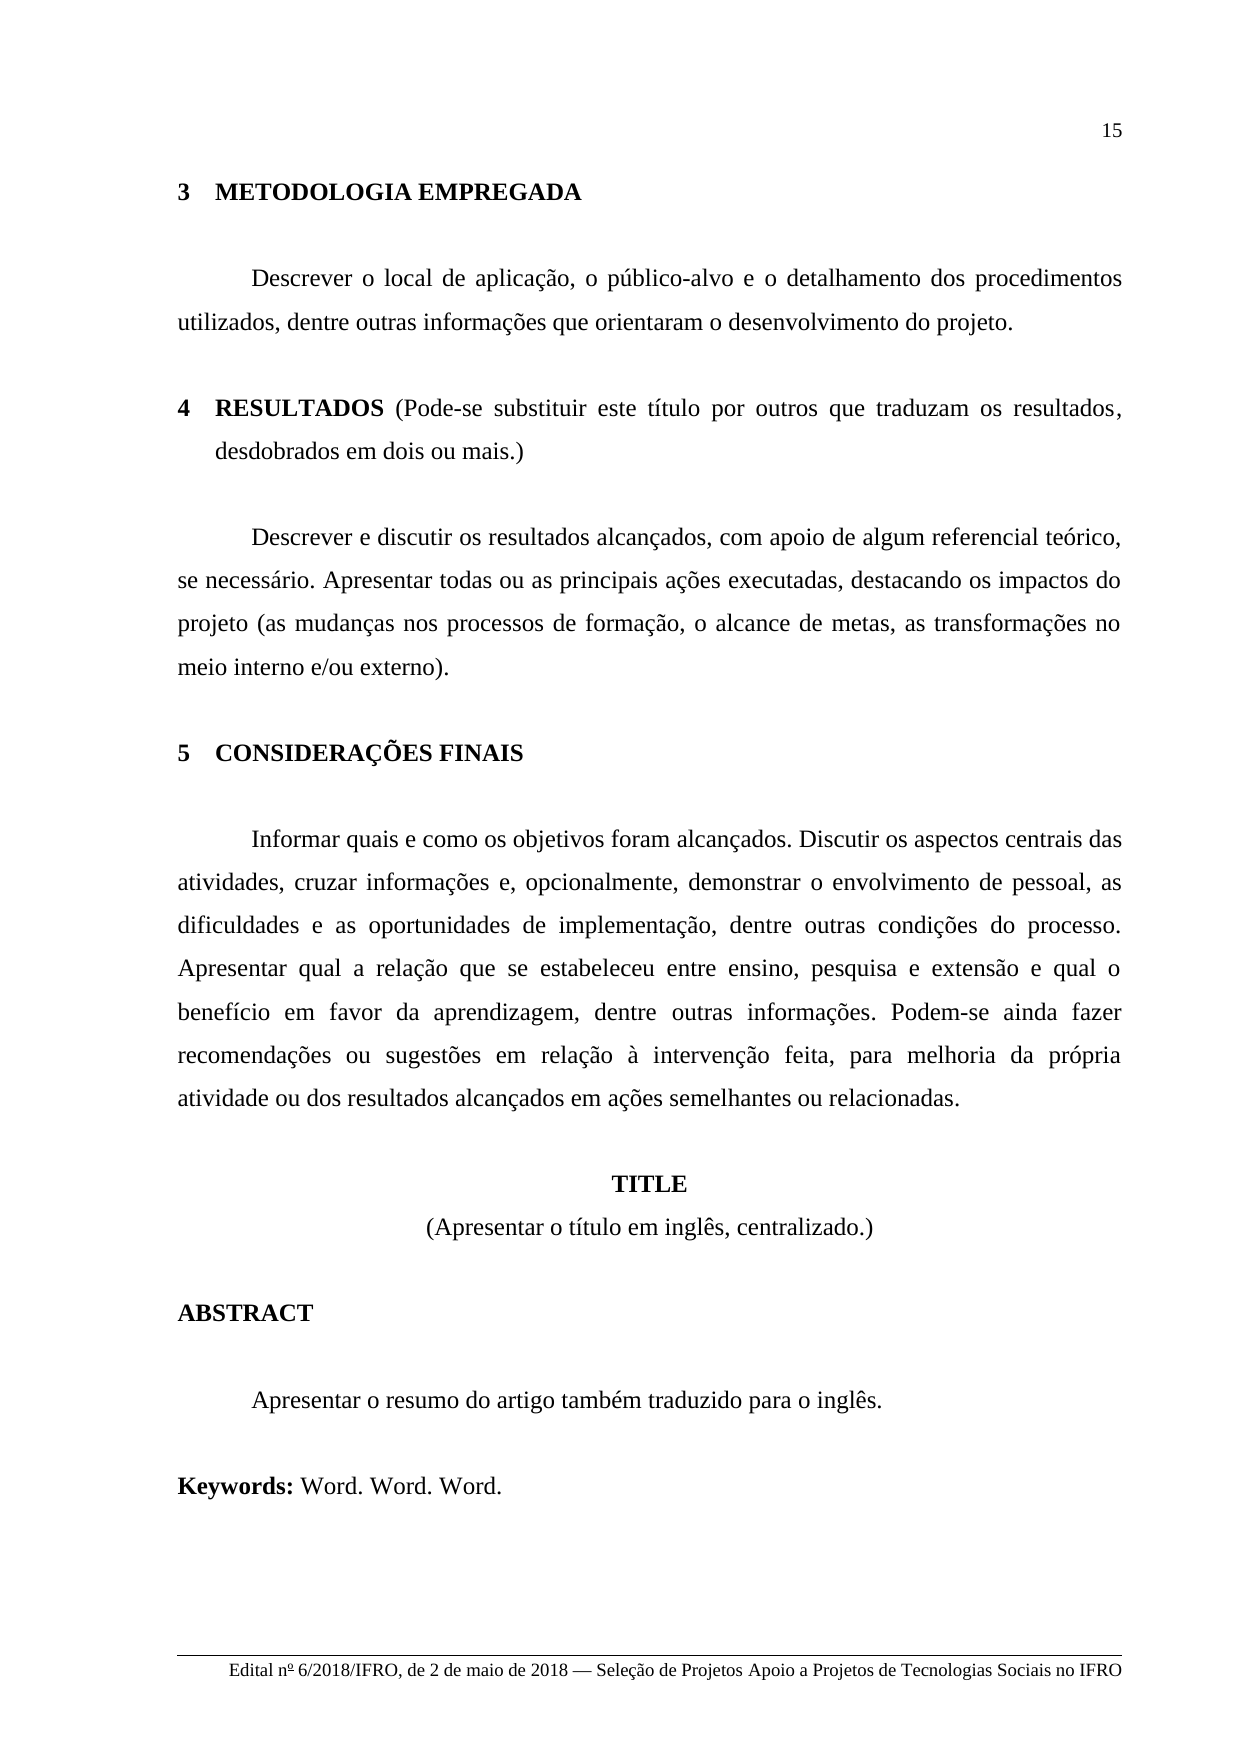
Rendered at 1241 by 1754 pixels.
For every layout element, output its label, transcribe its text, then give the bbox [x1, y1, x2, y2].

list CONSIDERAÇÕES FINAIS [177, 738, 1122, 767]
text Keywords: Word. Word. Word. [177, 1471, 1122, 1500]
list METODOLOGIA EMPREGADA [177, 177, 1122, 206]
text Apresentar o resumo do artigo também traduzido para o inglês. [177, 1385, 1122, 1413]
text TITLE [177, 1169, 1122, 1198]
text ABSTRACT [177, 1298, 1122, 1327]
list RESULTADOS (Pode-se substituir este título por outros que traduzam os resultados, desdobrados em dois ou mais.) [177, 393, 1122, 465]
text Informar quais e como os objetivos foram alcançados. Discutir os aspectos centrais das atividades, cruzar informações e, opcionalmente, demonstrar o envolvimento de pessoal, as dificuldades e as oportunidades de implementação, dentre outras condições do processo. Apresentar qual a relação que se estabeleceu entre ensino, pesquisa e extensão e qual o benefício em favor da aprendizagem, dentre outras informações. Podem-se ainda fazer recomendações ou sugestões em relação à intervenção feita, para melhoria da própria atividade ou dos resultados alcançados em ações semelhantes ou relacionadas. [177, 824, 1122, 1112]
text Descrever o local de aplicação, o público-alvo e o detalhamento dos procedimentos utilizados, dentre outras informações que orientaram o desenvolvimento do projeto. [177, 263, 1122, 335]
text (Apresentar o título em inglês, centralizado.) [177, 1212, 1122, 1241]
text Descrever e discutir os resultados alcançados, com apoio de algum referencial teórico, se necessário. Apresentar todas ou as principais ações executadas, destacando os impactos do projeto (as mudanças nos processos de formação, o alcance de metas, as transformações no meio interno e/ou externo). [177, 522, 1122, 680]
